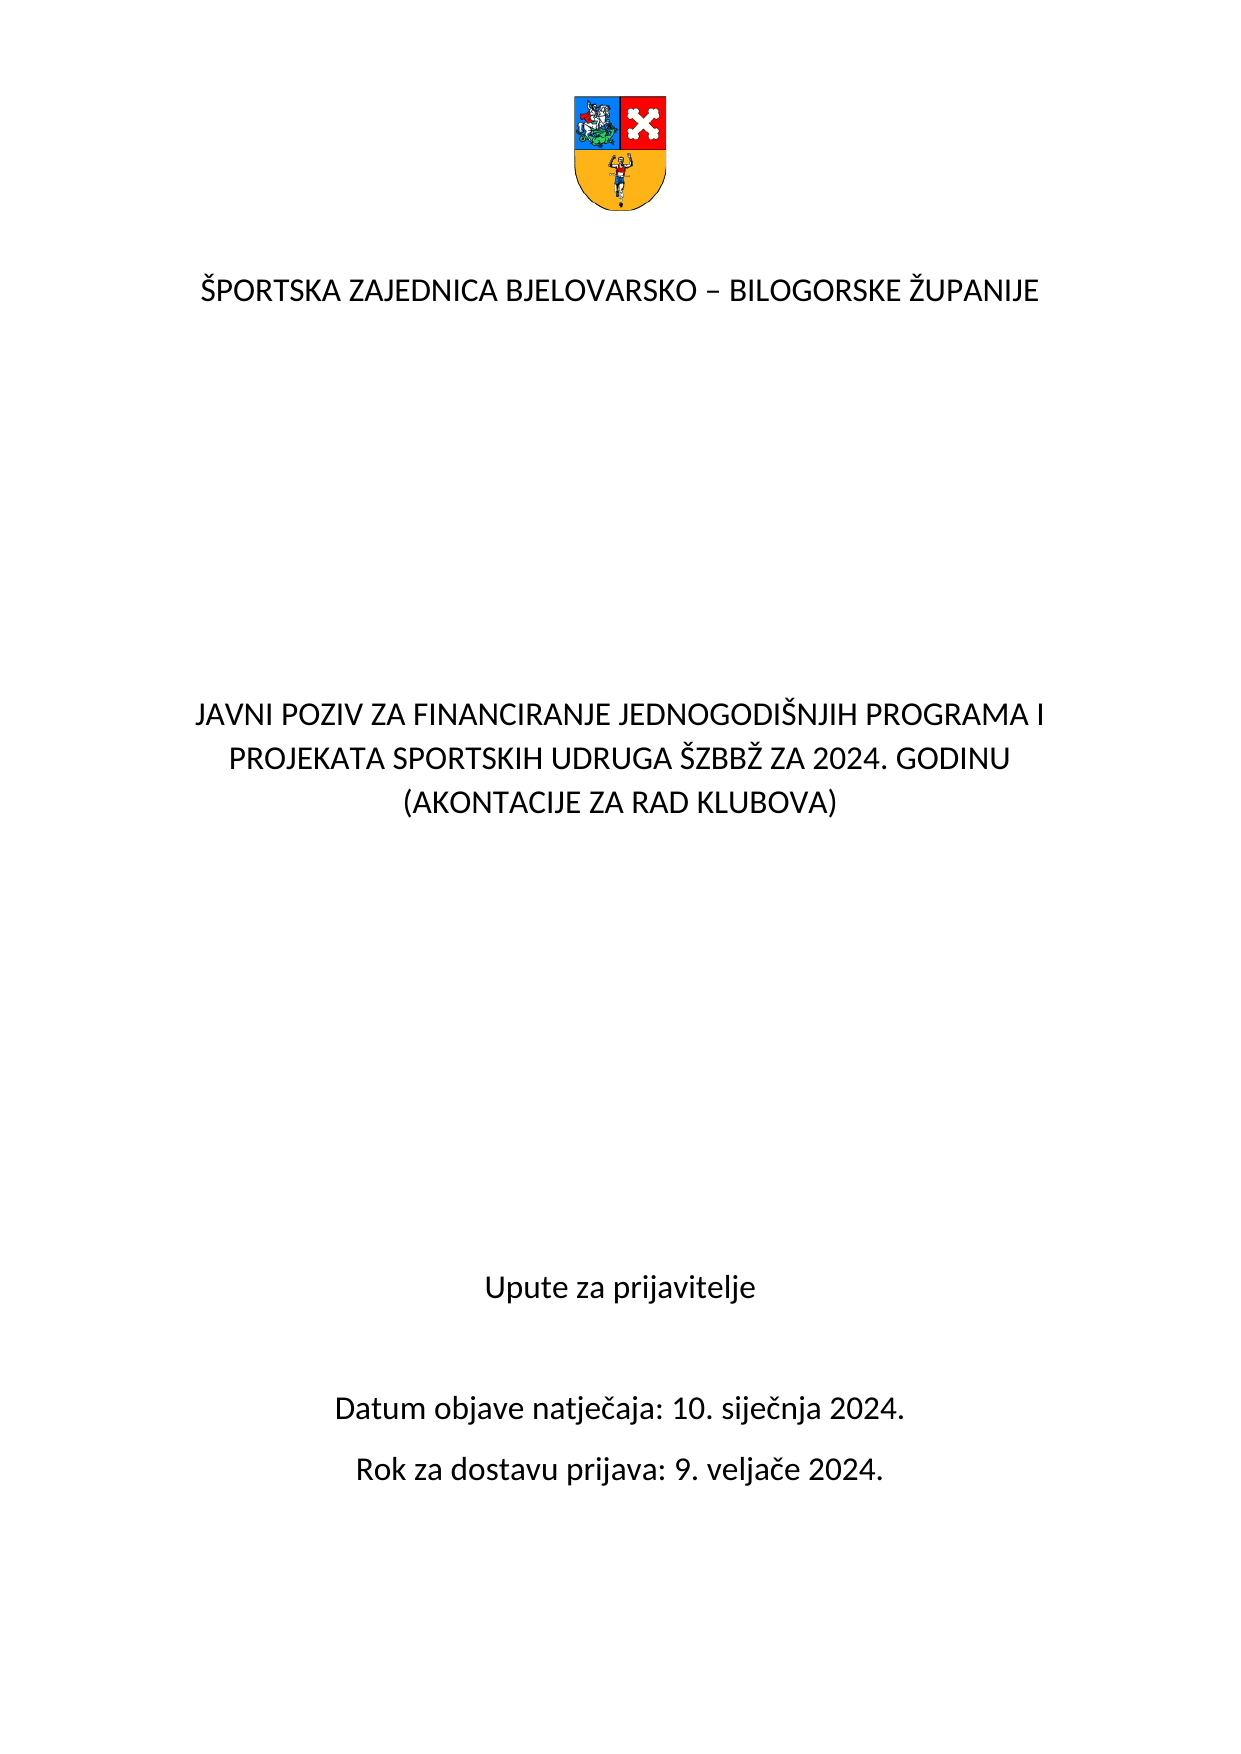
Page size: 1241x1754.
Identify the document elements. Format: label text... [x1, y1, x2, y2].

picture [574, 96, 667, 211]
text Upute za prijavitelje [148, 1266, 1093, 1307]
text Rok za dostavu prijava: 9. veljače 2024. [148, 1448, 1093, 1489]
text Datum objave natječaja: 10. siječnja 2024. [148, 1387, 1093, 1428]
text JAVNI POZIV ZA FINANCIRANJE JEDNOGODIŠNJIH PROGRAMA I PROJEKATA SPORTSKIH UDRUGA ŠZBBŽ ZA 2024. GODINU (AKONTACIJE ZA RAD KLUBOVA) [148, 693, 1093, 822]
text ŠPORTSKA ZAJEDNICA BJELOVARSKO – BILOGORSKE ŽUPANIJE [148, 269, 1093, 309]
